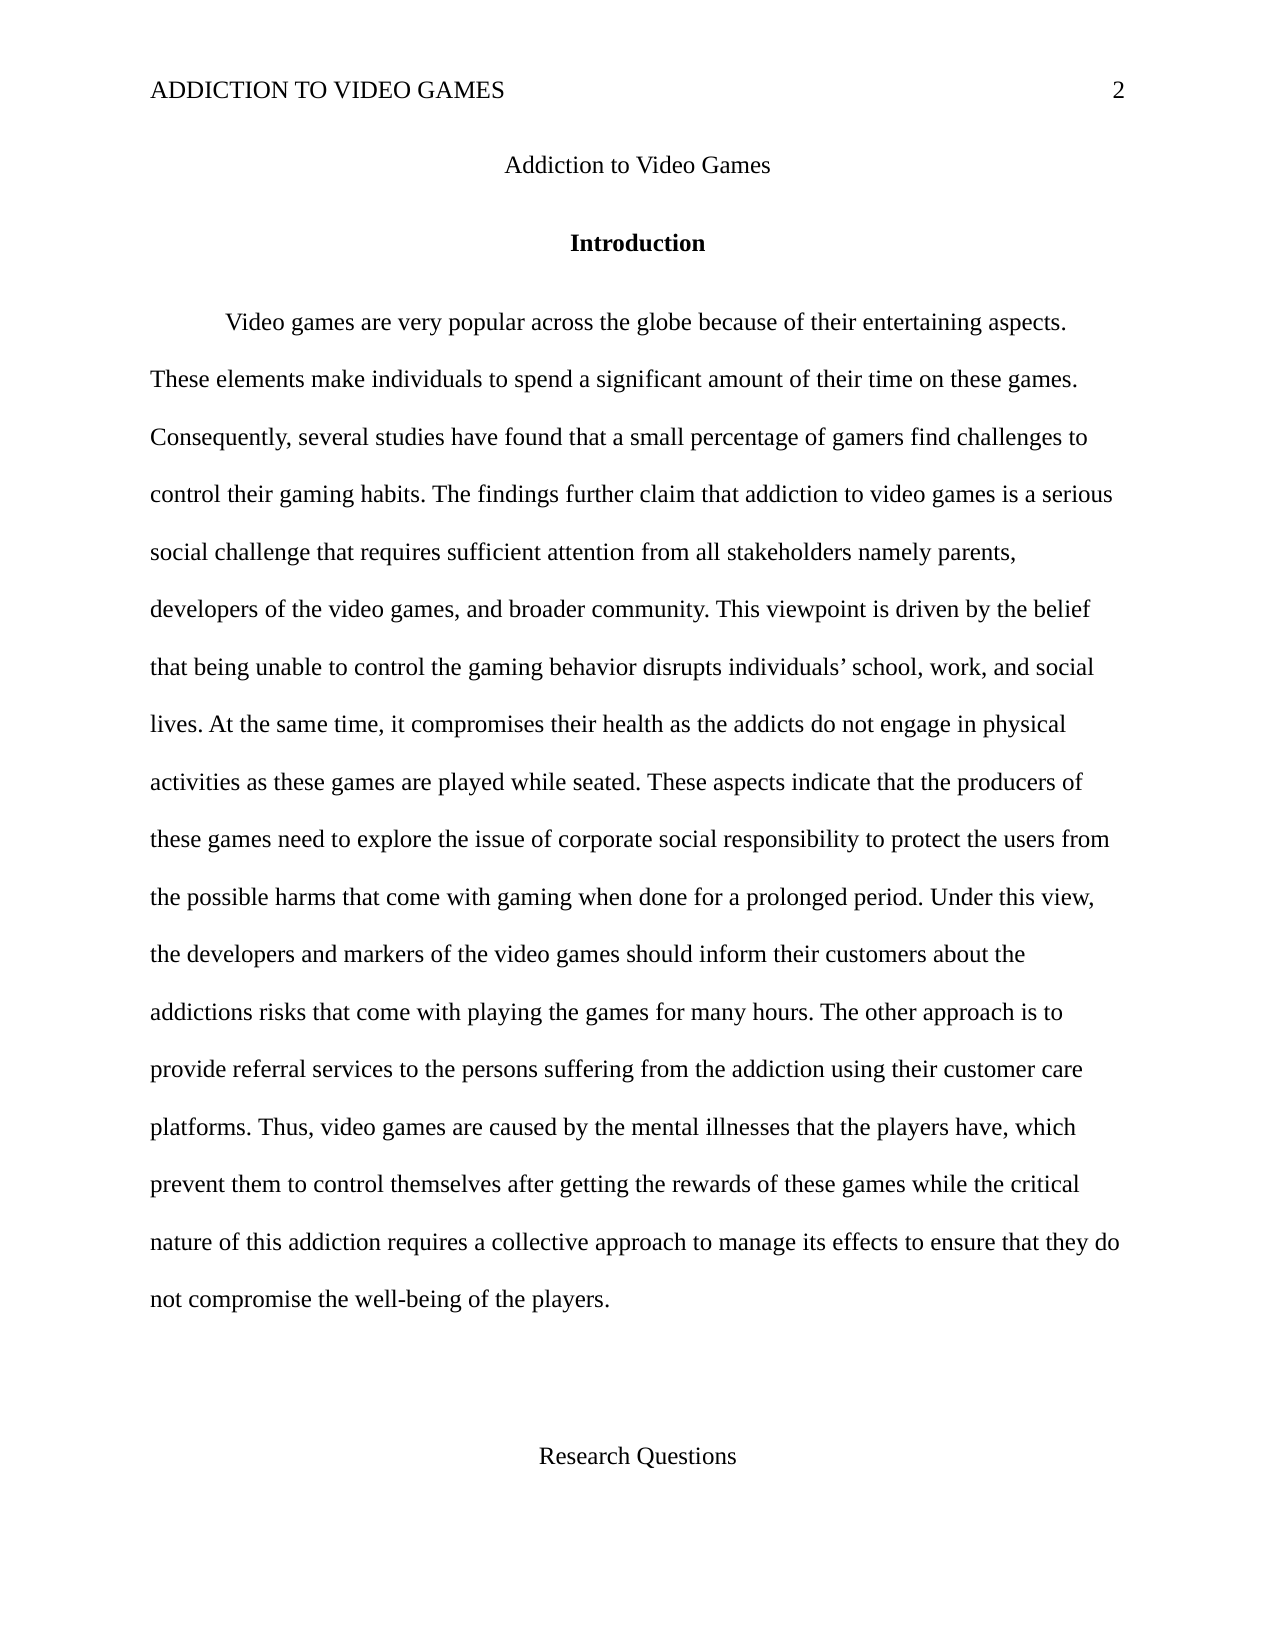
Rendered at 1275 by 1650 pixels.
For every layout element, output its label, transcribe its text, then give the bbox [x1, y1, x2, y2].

text Video games are very popular across the globe because of their entertaining aspects. These elements make individuals to spend a significant amount of their time on these games. Consequently, several studies have found that a small percentage of gamers find challenges to control their gaming habits. The findings further claim that addiction to video games is a serious social challenge that requires sufficient attention from all stakeholders namely parents, developers of the video games, and broader community. This viewpoint is driven by the belief that being unable to control the gaming behavior disrupts individuals’ school, work, and social lives. At the same time, it compromises their health as the addicts do not engage in physical activities as these games are played while seated. These aspects indicate that the producers of these games need to explore the issue of corporate social responsibility to protect the users from the possible harms that come with gaming when done for a prolonged period. Under this view, the developers and markers of the video games should inform their customers about the addictions risks that come with playing the games for many hours. The other approach is to provide referral services to the persons suffering from the addiction using their customer care platforms. Thus, video games are caused by the mental illnesses that the players have, which prevent them to control themselves after getting the rewards of these games while the critical nature of this addiction requires a collective approach to manage its effects to ensure that they do not compromise the well-being of the players. [150, 307, 1125, 1313]
text Introduction [150, 228, 1125, 257]
text Research Questions [150, 1441, 1125, 1469]
text Addiction to Video Games [150, 150, 1125, 179]
